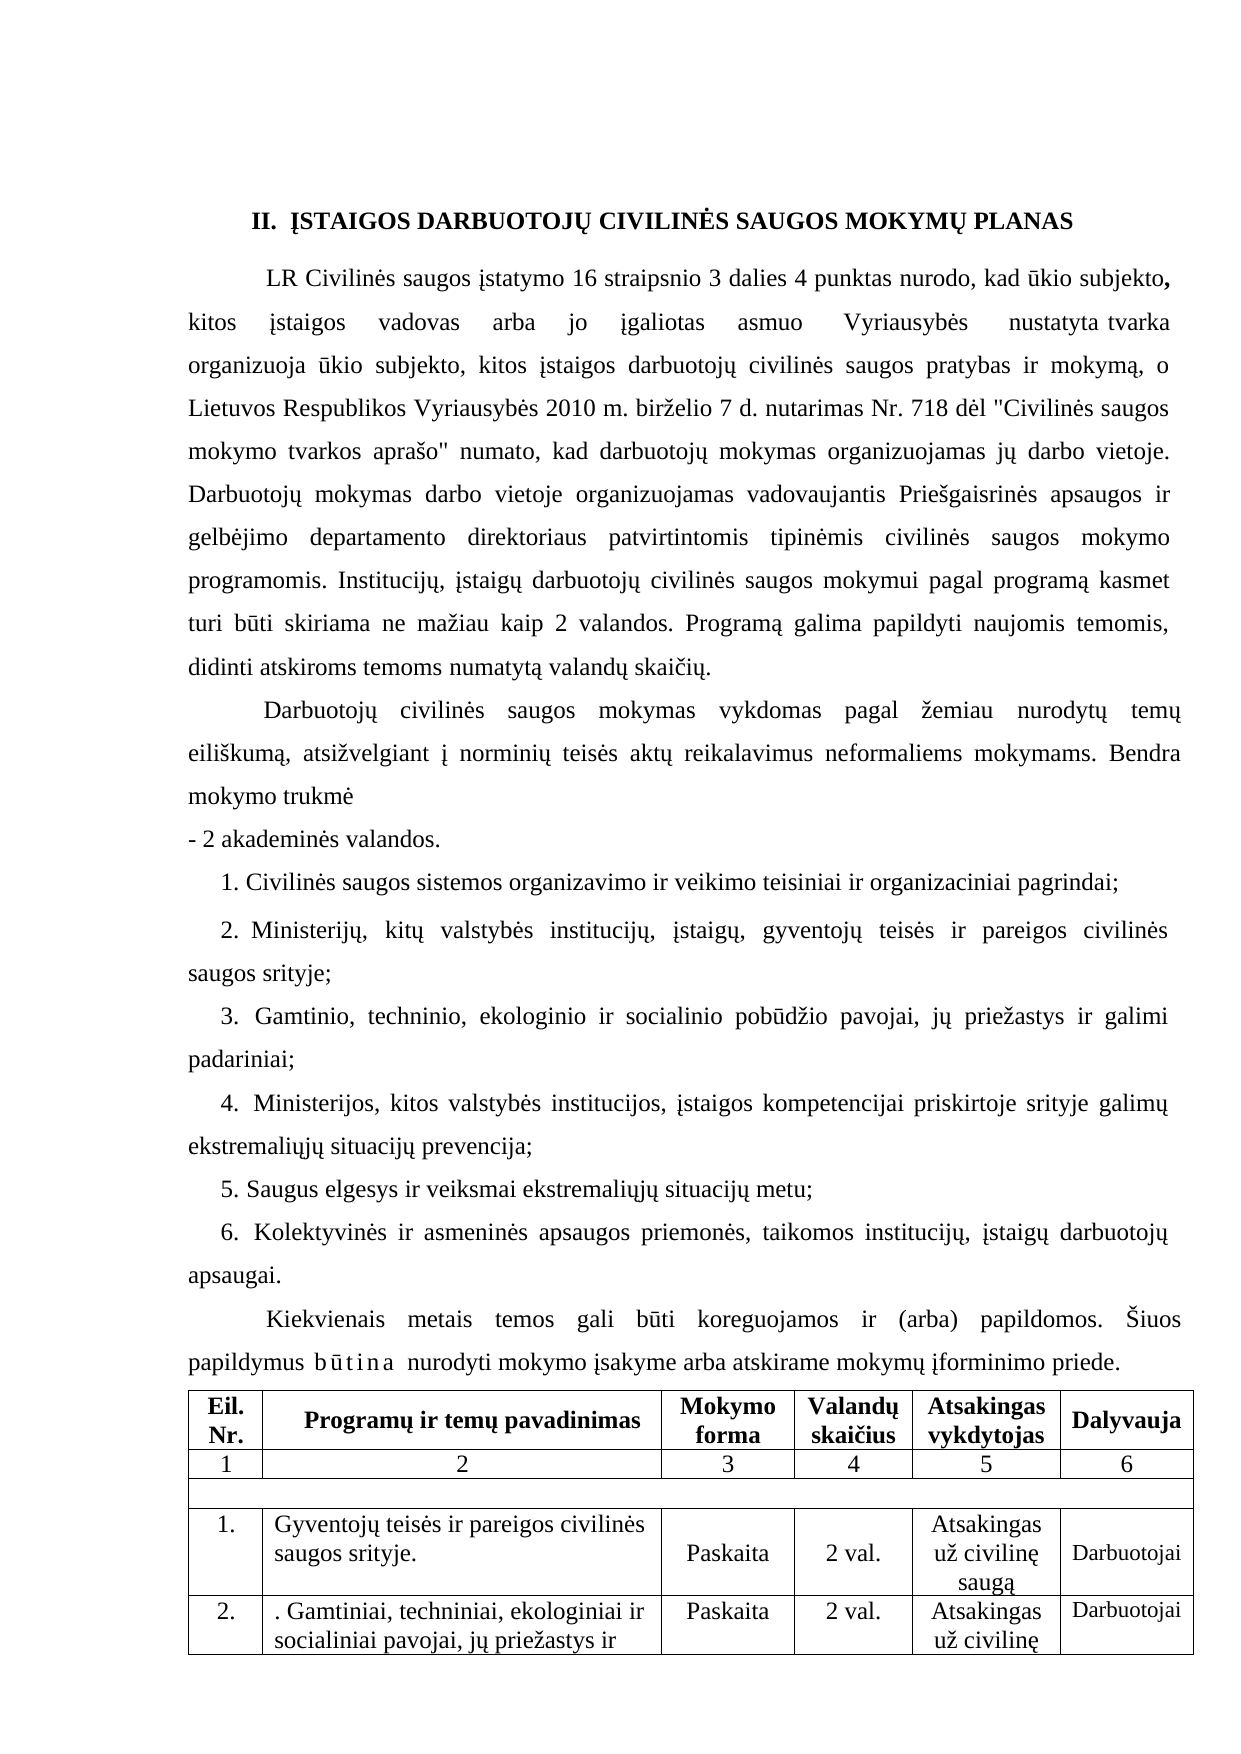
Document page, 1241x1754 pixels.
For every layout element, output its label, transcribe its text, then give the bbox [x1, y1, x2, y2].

table_cell 1 [189, 1450, 262, 1478]
table_cell Paskaita [662, 1509, 794, 1595]
list Civilinės saugos sistemos organizavimo ir veikimo teisiniai ir organizaciniai pagrindai; [220, 867, 1181, 896]
text Darbuotojų civilinės saugos mokymas vykdomas pagal žemiau nurodytų temų eiliškumą, atsižvelgiant į norminių teisės aktų reikalavimus neformaliems mokymams. Bendra mokymo trukmė [188, 695, 1181, 810]
list Gamtinio, techninio, ekologinio ir socialinio pobūdžio pavojai, jų priežastys ir galimi padariniai; [188, 1001, 1168, 1073]
table_cell 2 val. [795, 1509, 912, 1595]
text LR Civilinės saugos įstatymo 16 straipsnio 3 dalies 4 punktas nurodo, kad ūkio subjekto, kitos įstaigos vadovas arba jo įgaliotas asmuo Vyriausybės nustatyta tvarka organizuoja ūkio subjekto, kitos įstaigos darbuotojų civilinės saugos pratybas ir mokymą, o Lietuvos Respublikos Vyriausybės 2010 m. birželio 7 d. nutarimas Nr. 718 dėl "Civilinės saugos mokymo tvarkos aprašo" numato, kad darbuotojų mokymas organizuojamas jų darbo vietoje. Darbuotojų mokymas darbo vietoje organizuojamas vadovaujantis Priešgaisrinės apsaugos ir gelbėjimo departamento direktoriaus patvirtintomis tipinėmis civilinės saugos mokymo programomis. Institucijų, įstaigų darbuotojų civilinės saugos mokymui pagal programą kasmet turi būti skiriama ne mažiau kaip 2 valandos. Programą galima papildyti naujomis temomis, didinti atskiroms temoms numatytą valandų skaičių. [188, 263, 1170, 680]
table_header Dalyvauja [1061, 1391, 1193, 1448]
list Kolektyvinės ir asmeninės apsaugos priemonės, taikomos institucijų, įstaigų darbuotojų apsaugai. [188, 1217, 1168, 1289]
table_cell Gyventojų teisės ir pareigos civilinės saugos srityje. [263, 1509, 661, 1595]
table_cell 2 val. [795, 1596, 912, 1654]
table_header Valandų skaičius [795, 1391, 912, 1448]
text Kiekvienais metais temos gali būti koreguojamos ir (arba) papildomos. Šiuos papildymus būtina nurodyti mokymo įsakyme arba atskirame mokymų įforminimo priede. [188, 1304, 1181, 1376]
table_header Programų ir temų pavadinimas [263, 1391, 661, 1448]
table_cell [913, 1596, 1060, 1654]
table_cell 1. [189, 1509, 262, 1595]
table_header Mokymo forma [662, 1391, 794, 1448]
table_cell 4 [795, 1450, 912, 1478]
table_cell 2. [189, 1596, 262, 1654]
table_cell 5 [913, 1450, 1060, 1478]
table_header Eil. Nr. [189, 1391, 262, 1448]
table_cell [189, 1479, 1193, 1508]
table_cell Paskaita [662, 1596, 794, 1654]
text - 2 akademinės valandos. [188, 824, 1181, 853]
table_cell Atsakingas už civilinę saugą [913, 1509, 1060, 1595]
list ĮSTAIGOS DARBUOTOJŲ CIVILINĖS SAUGOS MOKYMŲ PLANAS [251, 206, 1181, 235]
list Ministerijų, kitų valstybės institucijų, įstaigų, gyventojų teisės ir pareigos civilinės saugos srityje; [188, 915, 1168, 987]
table_cell Darbuotojai [1061, 1596, 1193, 1654]
table_cell 2 [263, 1450, 661, 1478]
list Saugus elgesys ir veiksmai ekstremaliųjų situacijų metu; [220, 1174, 1181, 1203]
table_cell Darbuotojai [1061, 1509, 1193, 1595]
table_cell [263, 1596, 661, 1654]
table_header Atsakingas vykdytojas [913, 1391, 1060, 1448]
table_cell 6 [1061, 1450, 1193, 1478]
list Ministerijos, kitos valstybės institucijos, įstaigos kompetencijai priskirtoje srityje galimų ekstremaliųjų situacijų prevencija; [188, 1088, 1168, 1160]
table_cell 3 [662, 1450, 794, 1478]
